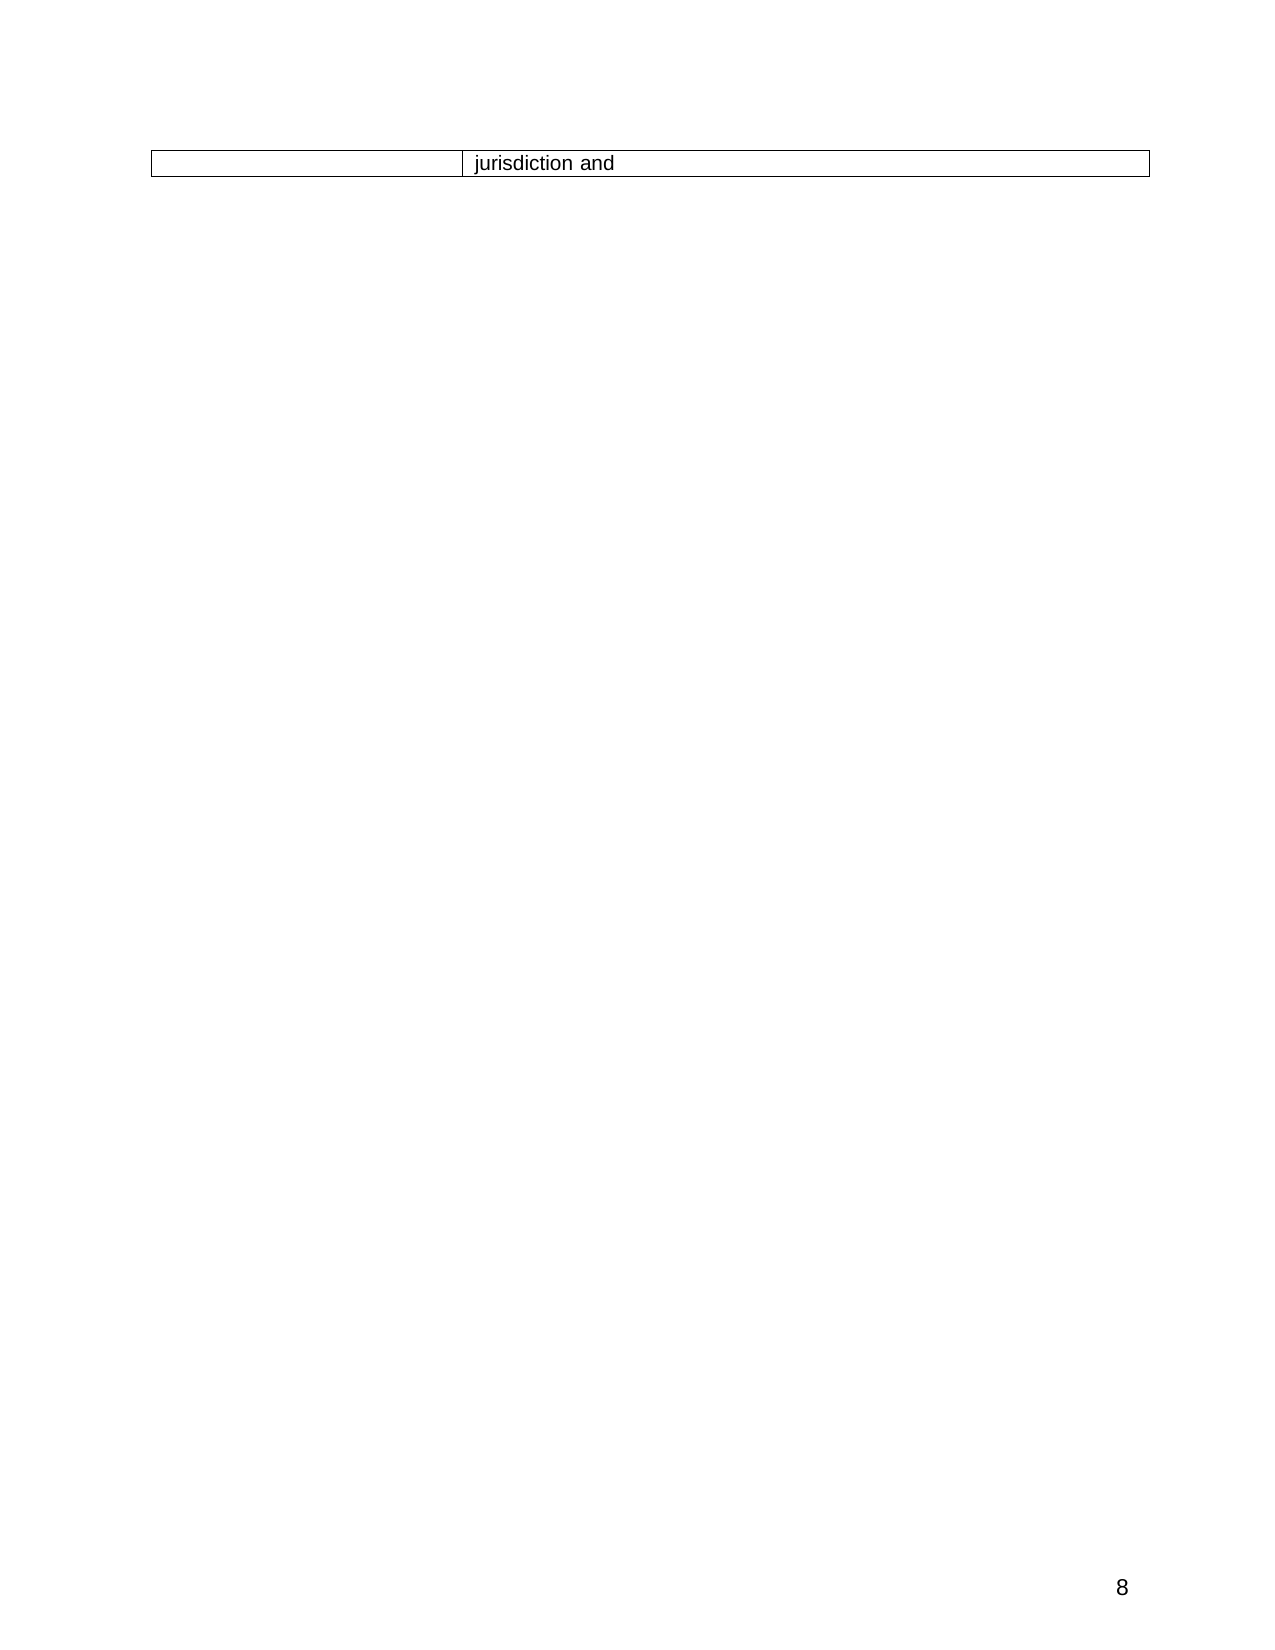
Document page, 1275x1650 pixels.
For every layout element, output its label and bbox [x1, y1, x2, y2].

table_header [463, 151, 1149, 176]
table_header [152, 151, 462, 176]
